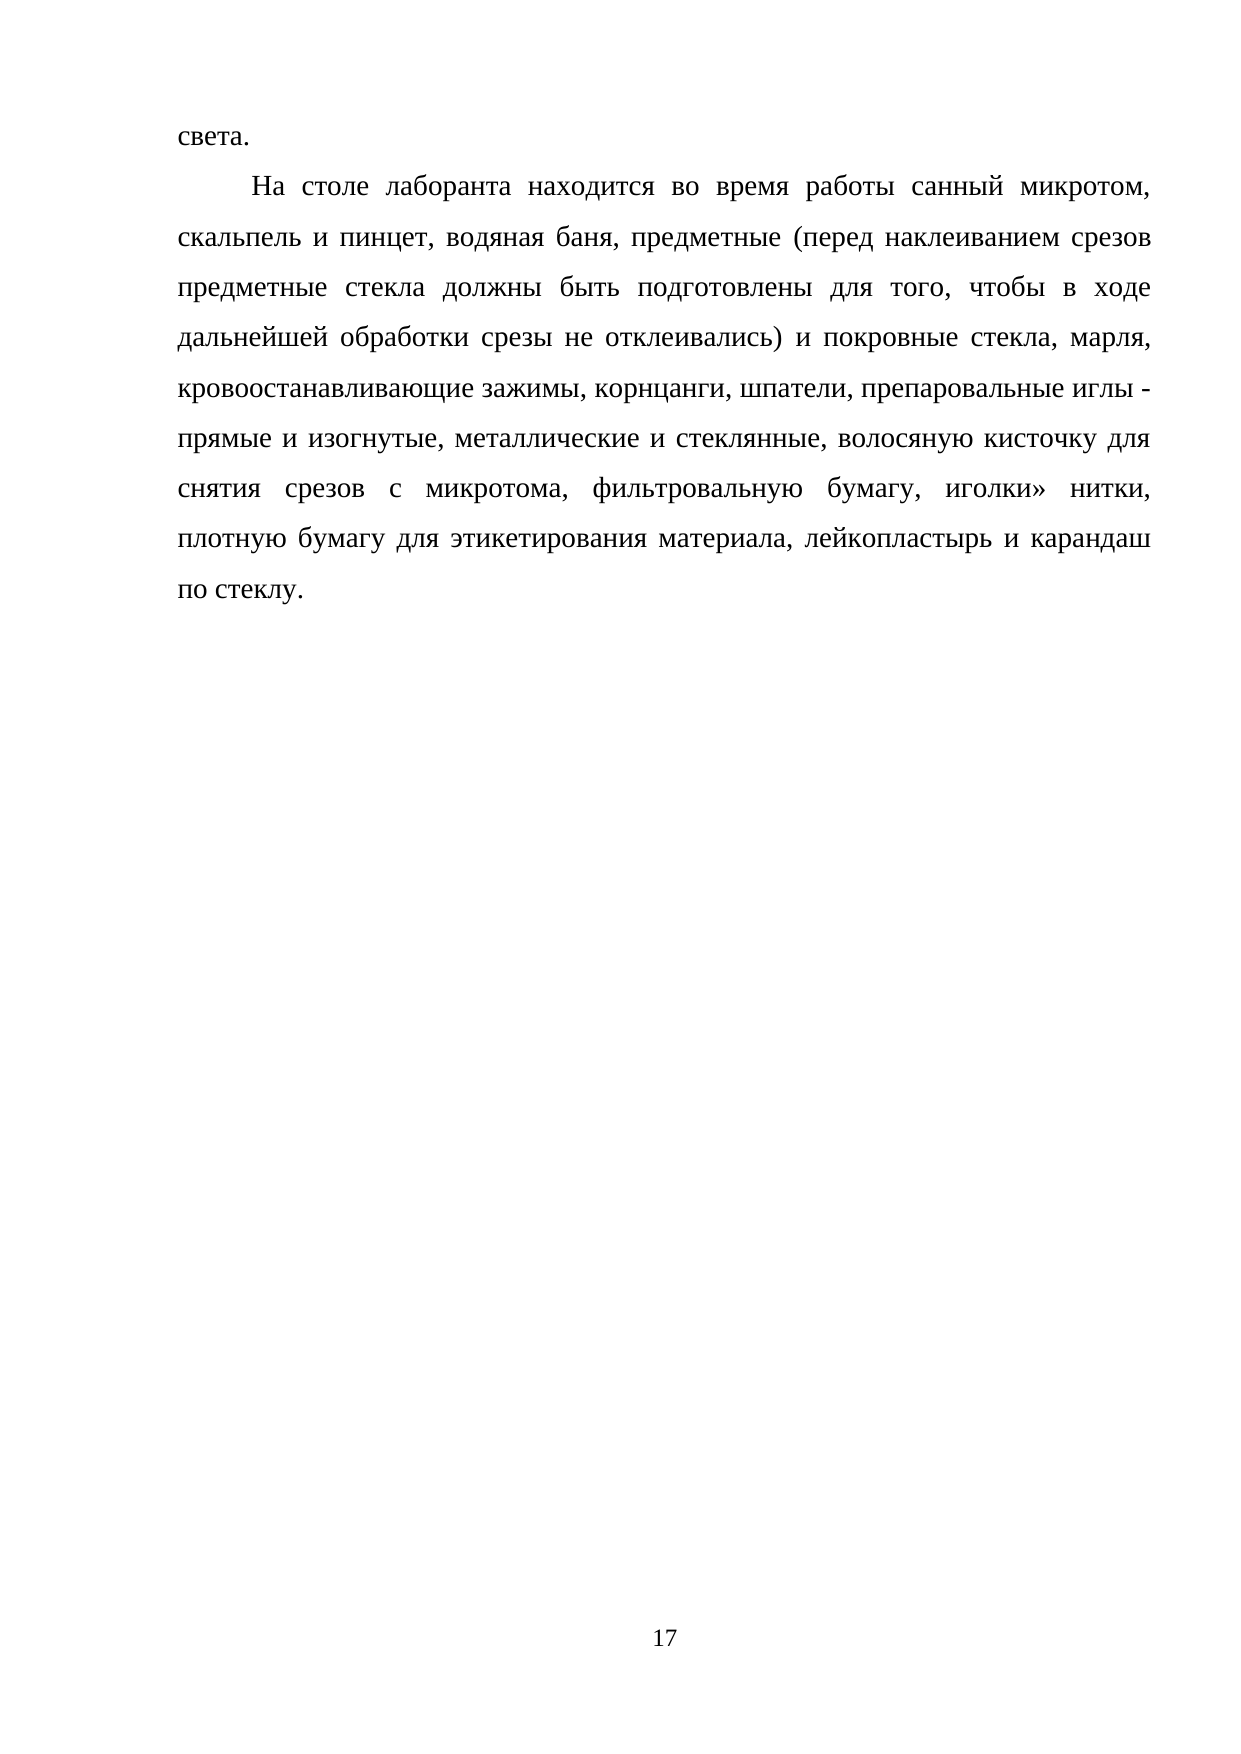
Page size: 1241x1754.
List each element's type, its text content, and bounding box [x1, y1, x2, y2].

list На столе лаборанта находится во время работы санный микротом, скальпель и пинцет, водяная баня, предметные (перед наклеиванием срезов предметные стекла должны быть подготовлены для того, чтобы в ходе дальнейшей обработки срезы не отклеивались) и покровные стекла, марля, кровоостанавливающие зажимы, корнцанги, шпатели, препаровальные иглы - прямые и изогнутые, металлические и стеклянные, волосяную кисточку для снятия срезов с микротома, фильтровальную бумагу, иголки» нитки, плотную бумагу для этикетирования материала, лейкопластырь и карандаш по стеклу. [177, 303, 1152, 604]
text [177, 118, 1154, 152]
list На столе лаборанта находится во время работы санный микротом, скальпель и пинцет, водяная баня, предметные (перед наклеиванием срезов предметные стекла должны быть подготовлены для того, чтобы в ходе дальнейшей обработки срезы не отклеивались) и покровные стекла, марля, кровоостанавливающие зажимы, корнцанги, шпатели, препаровальные иглы - прямые и изогнутые, металлические и стеклянные, волосяную кисточку для снятия срезов с микротома, фильтровальную бумагу, иголки» нитки, плотную бумагу для этикетирования материала, лейкопластырь и карандаш по стеклу. [177, 168, 1152, 269]
